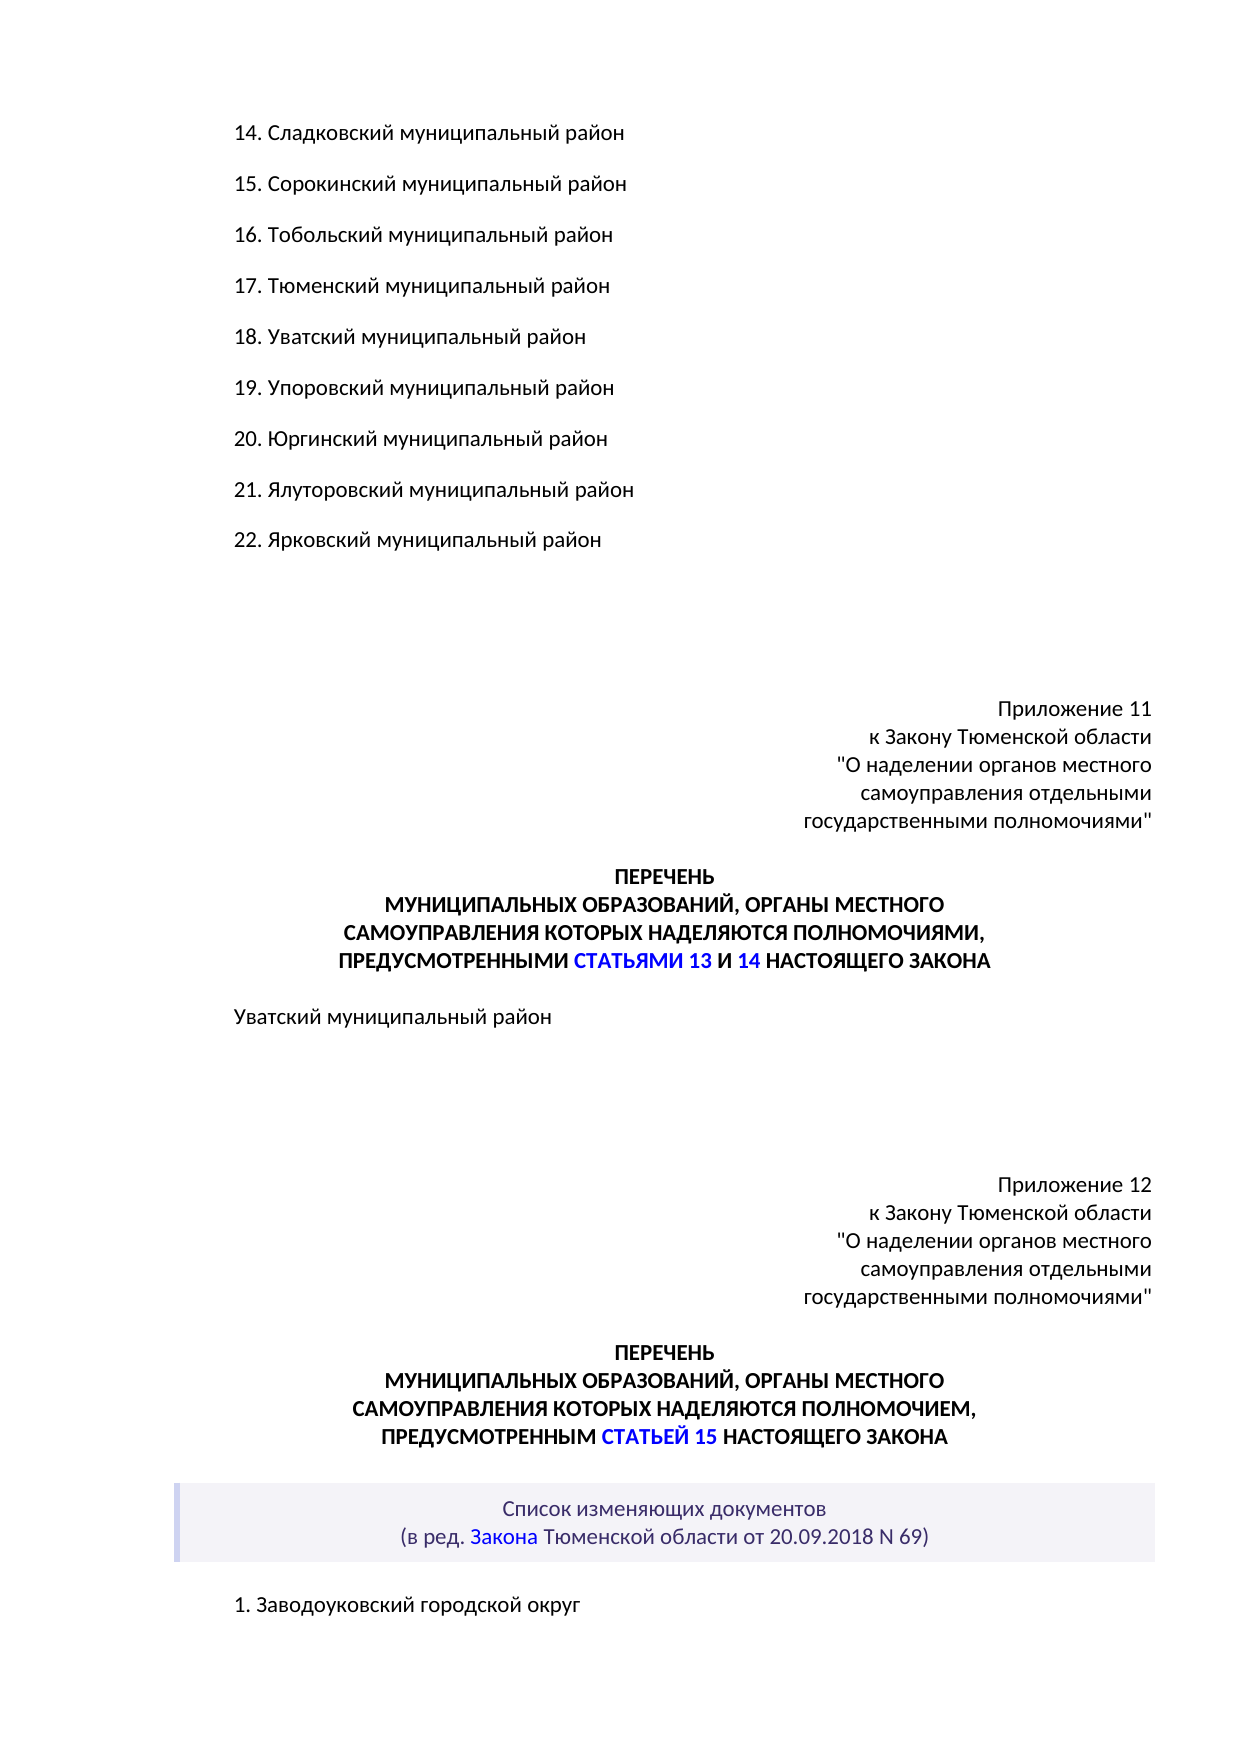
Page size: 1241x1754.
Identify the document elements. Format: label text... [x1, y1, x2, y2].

text государственными полномочиями" [177, 1282, 1152, 1310]
title ПЕРЕЧЕНЬ [177, 862, 1152, 890]
text государственными полномочиями" [177, 806, 1152, 834]
text Уватский муниципальный район [177, 1002, 1152, 1030]
text к Закону Тюменской области [177, 722, 1152, 750]
text 20. Юргинский муниципальный район [177, 424, 1152, 452]
title ПРЕДУСМОТРЕННЫМИ СТАТЬЯМИ 13 И 14 НАСТОЯЩЕГО ЗАКОНА [177, 946, 1152, 974]
text 19. Упоровский муниципальный район [177, 373, 1152, 401]
title САМОУПРАВЛЕНИЯ КОТОРЫХ НАДЕЛЯЮТСЯ ПОЛНОМОЧИЯМИ, [177, 918, 1152, 946]
table_header Список изменяющих документов (в ред. Закона Тюменской области от 20.09.2018 N 69) [180, 1483, 1149, 1562]
title САМОУПРАВЛЕНИЯ КОТОРЫХ НАДЕЛЯЮТСЯ ПОЛНОМОЧИЕМ, [177, 1394, 1152, 1422]
title МУНИЦИПАЛЬНЫХ ОБРАЗОВАНИЙ, ОРГАНЫ МЕСТНОГО [177, 1366, 1152, 1394]
text 1. Заводоуковский городской округ [177, 1590, 1152, 1618]
title МУНИЦИПАЛЬНЫХ ОБРАЗОВАНИЙ, ОРГАНЫ МЕСТНОГО [177, 890, 1152, 918]
title ПЕРЕЧЕНЬ [177, 1338, 1152, 1366]
title ПРЕДУСМОТРЕННЫМ СТАТЬЕЙ 15 НАСТОЯЩЕГО ЗАКОНА [177, 1422, 1152, 1450]
text 22. Ярковский муниципальный район [177, 526, 1152, 554]
text 15. Сорокинский муниципальный район [177, 169, 1152, 197]
text Приложение 12 [177, 1170, 1152, 1198]
text 14. Сладковский муниципальный район [177, 118, 1152, 146]
text Приложение 11 [177, 694, 1152, 722]
text "О наделении органов местного [177, 1226, 1152, 1254]
text "О наделении органов местного [177, 750, 1152, 778]
text 21. Ялуторовский муниципальный район [177, 475, 1152, 503]
text к Закону Тюменской области [177, 1198, 1152, 1226]
text 18. Уватский муниципальный район [177, 322, 1152, 350]
text 16. Тобольский муниципальный район [177, 220, 1152, 248]
text самоуправления отдельными [177, 778, 1152, 806]
text 17. Тюменский муниципальный район [177, 271, 1152, 299]
text самоуправления отдельными [177, 1254, 1152, 1282]
